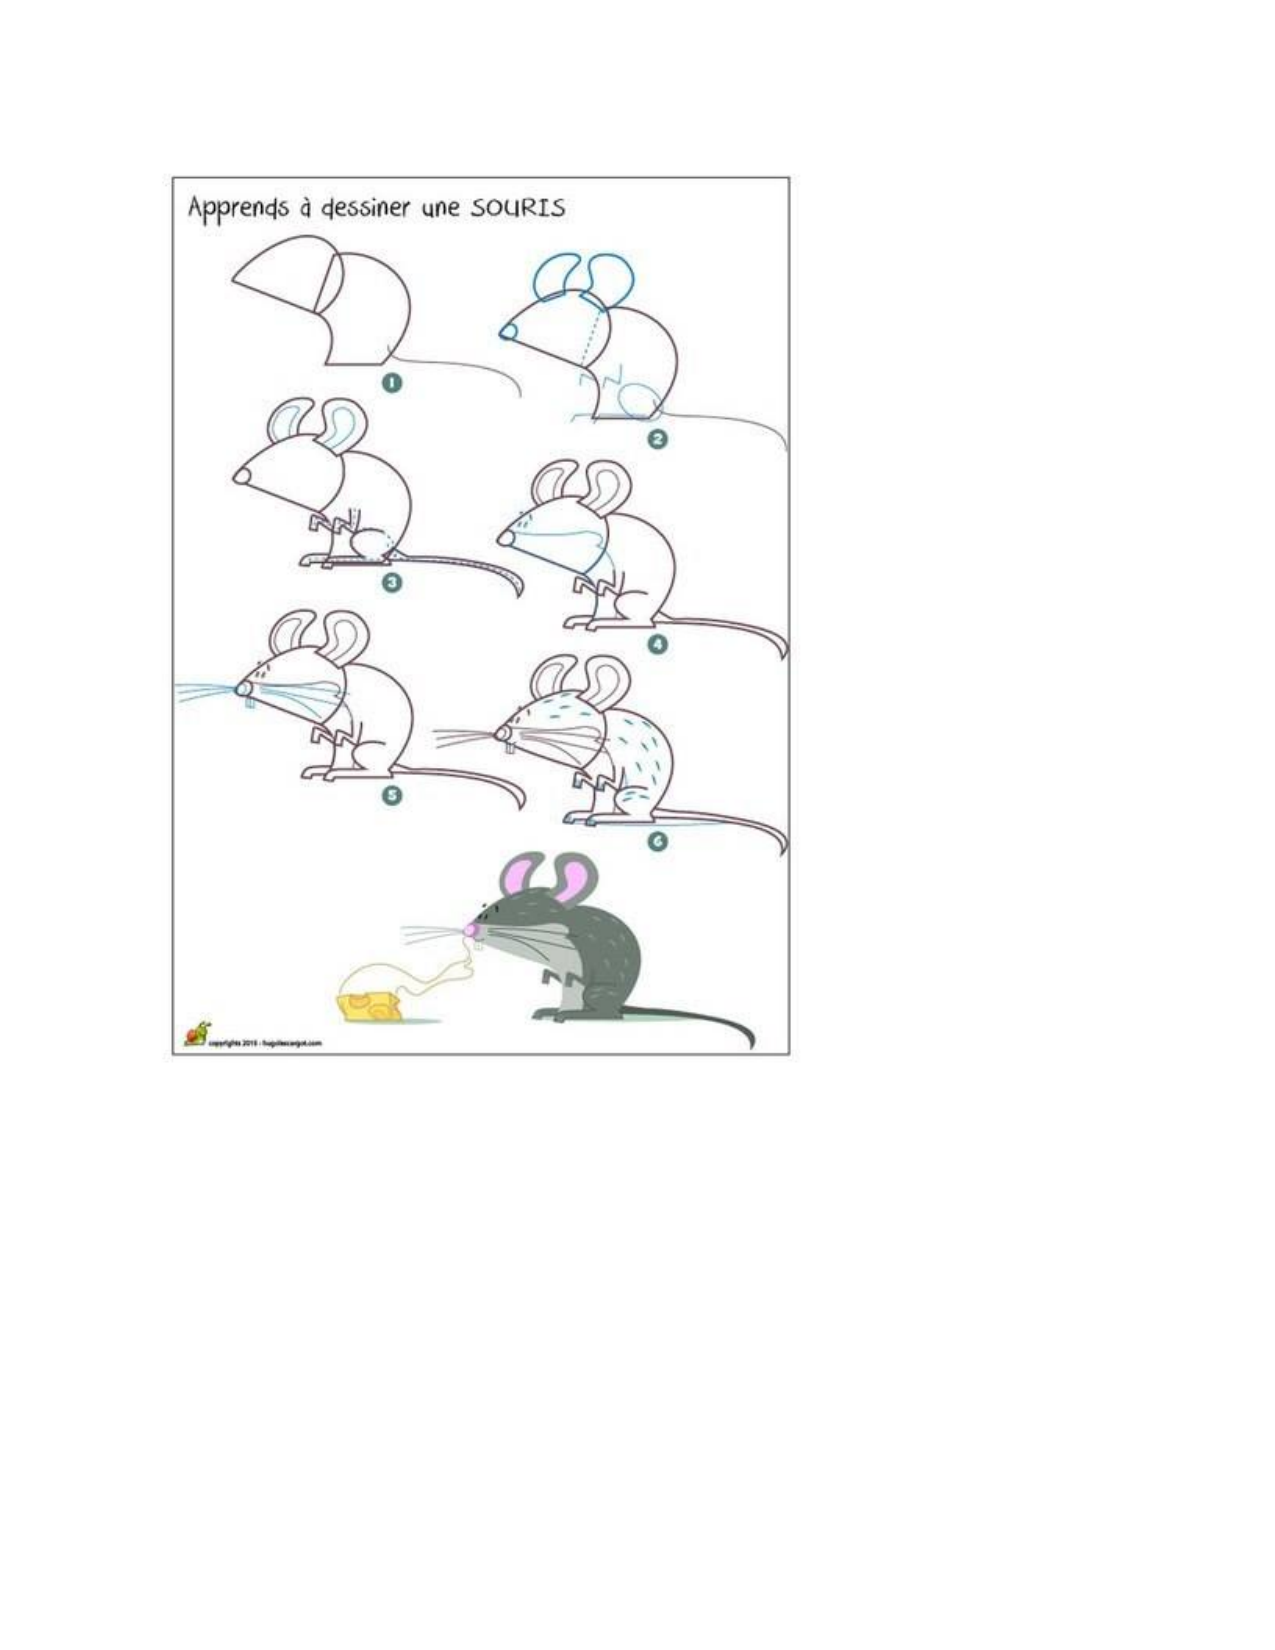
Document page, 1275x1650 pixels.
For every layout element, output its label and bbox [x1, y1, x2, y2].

picture [150, 150, 819, 1094]
